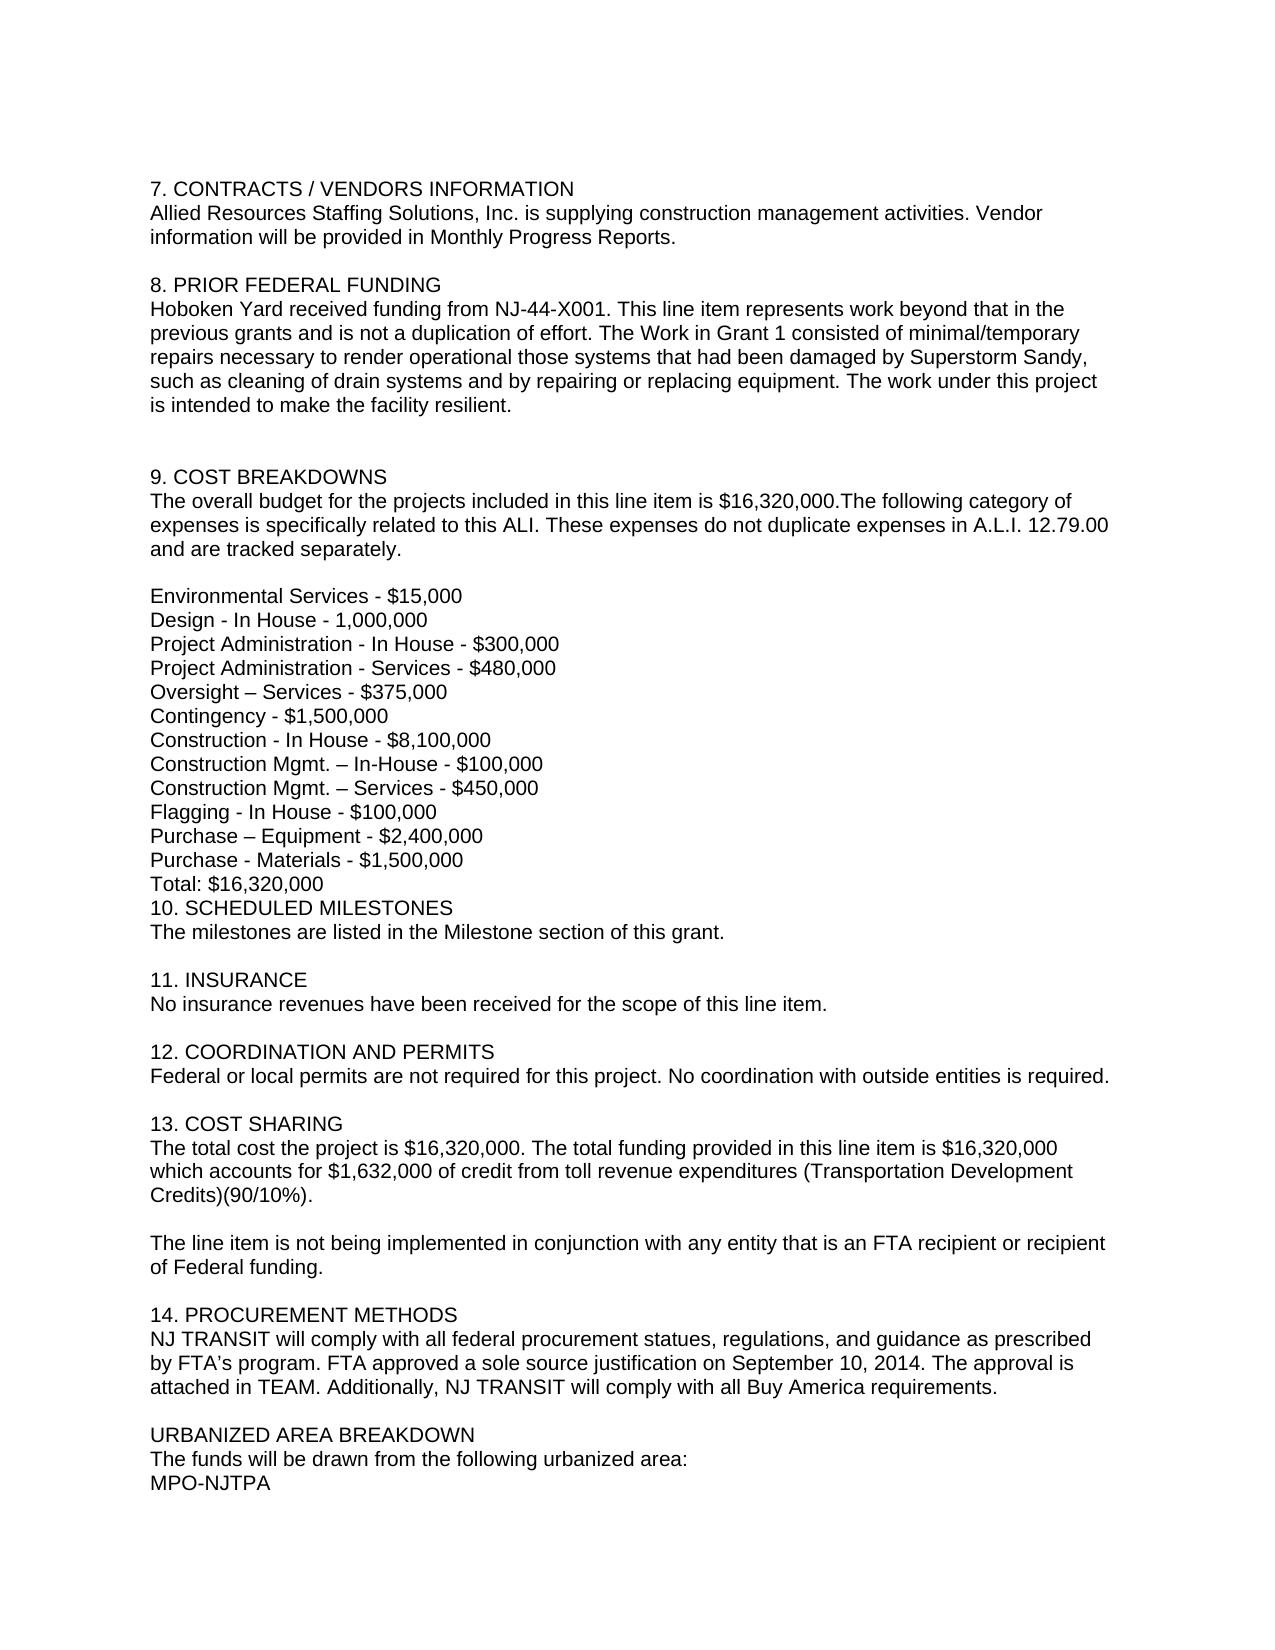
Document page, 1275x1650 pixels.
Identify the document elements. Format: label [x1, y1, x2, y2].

table_cell [149, 150, 1123, 1498]
